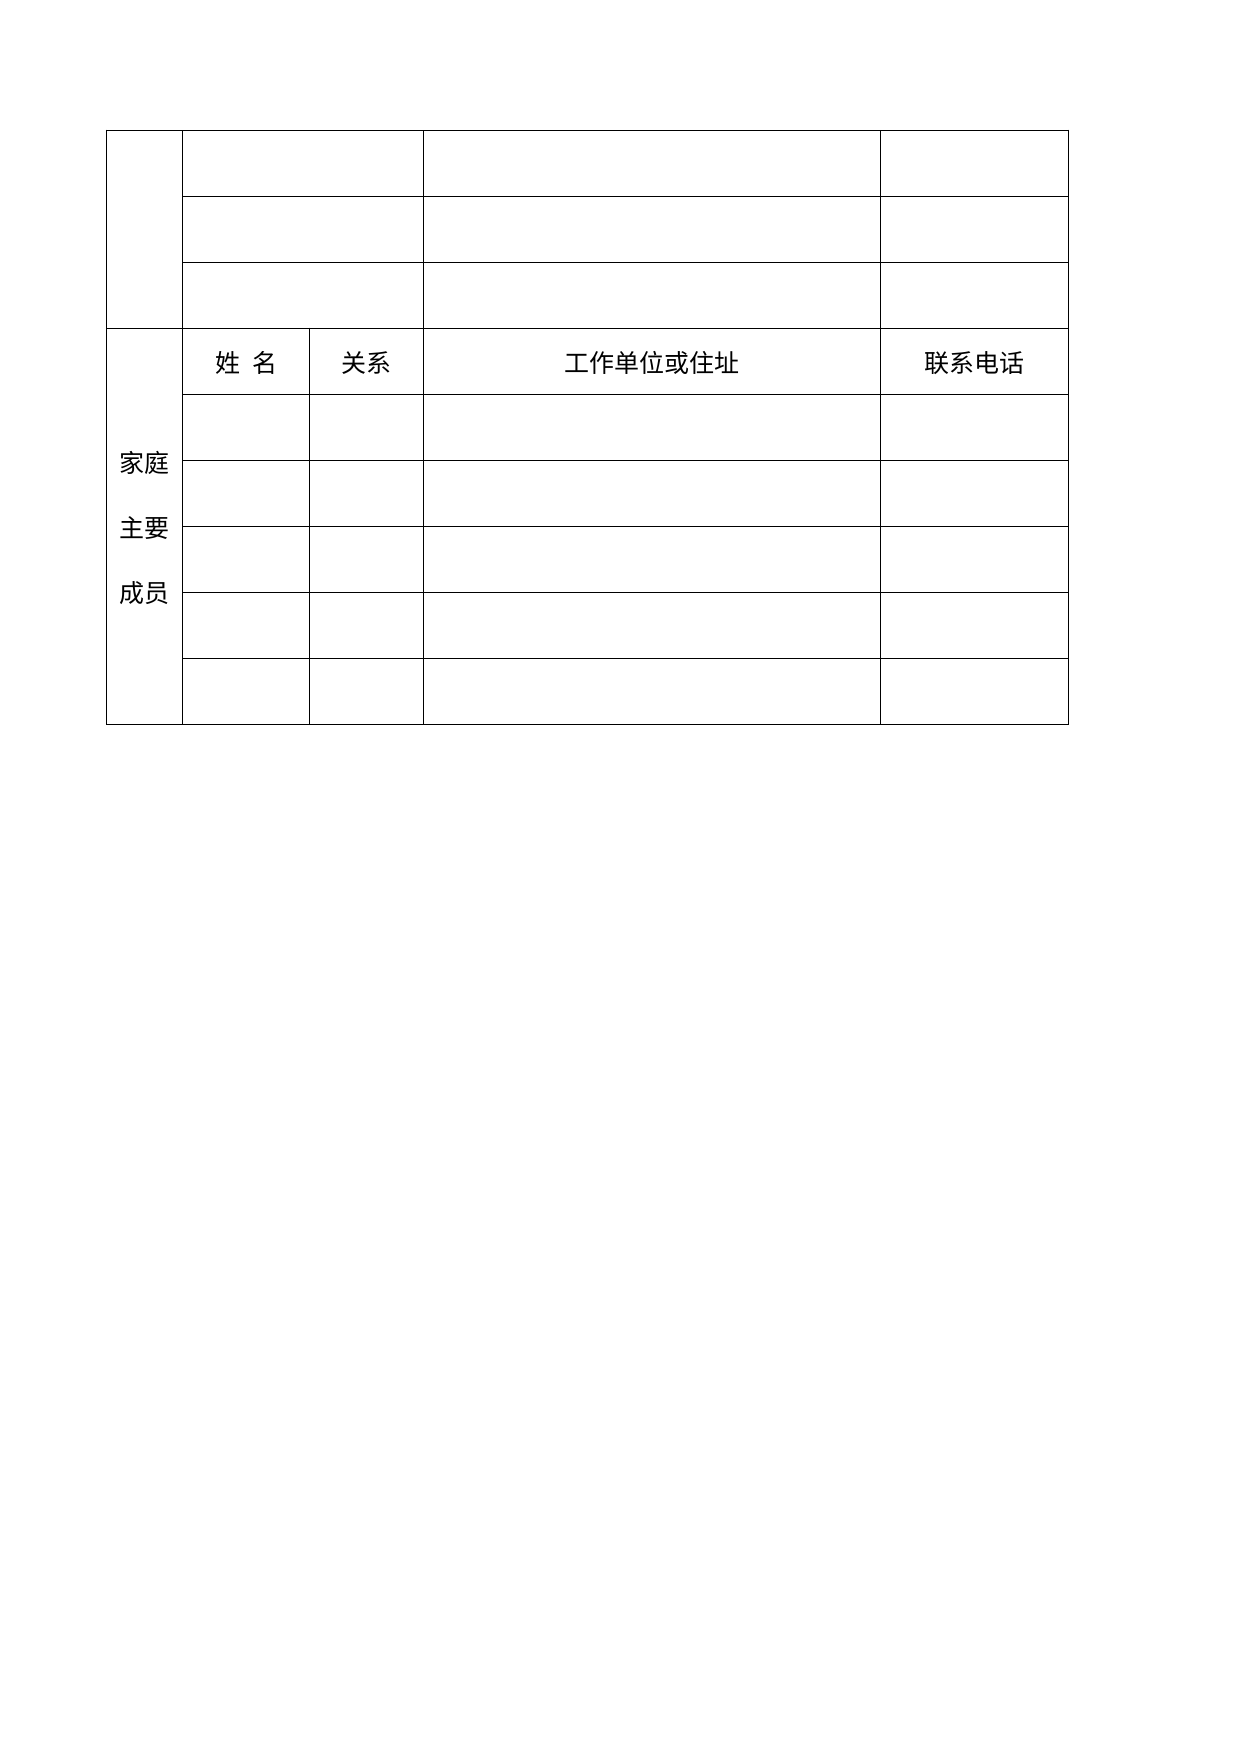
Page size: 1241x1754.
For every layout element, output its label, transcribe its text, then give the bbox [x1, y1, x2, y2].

table_cell [183, 527, 309, 592]
table_cell [183, 461, 309, 526]
table_cell 关系 [310, 329, 423, 394]
table_cell [183, 659, 309, 724]
table_cell 家庭主要成员 [107, 329, 182, 724]
table_cell [881, 593, 1068, 658]
table_cell [183, 395, 309, 460]
table_cell [424, 527, 880, 592]
table_cell [881, 659, 1068, 724]
table_cell [424, 395, 880, 460]
table_cell [424, 659, 880, 724]
table_cell [183, 593, 309, 658]
table_cell [183, 197, 423, 262]
table_cell [424, 131, 880, 196]
table_cell [424, 263, 880, 328]
table_cell [310, 659, 423, 724]
table_cell [310, 395, 423, 460]
table_cell [424, 197, 880, 262]
table_cell [310, 461, 423, 526]
table_cell [881, 263, 1068, 328]
table_cell 工作单位或住址 [424, 329, 880, 394]
table_cell [881, 395, 1068, 460]
table_cell [310, 527, 423, 592]
table_cell [183, 263, 423, 328]
table_cell [881, 527, 1068, 592]
table_cell [881, 197, 1068, 262]
table_cell [424, 461, 880, 526]
table_cell 联系电话 [881, 329, 1068, 394]
table_cell 姓 名 [183, 329, 309, 394]
table_cell [881, 461, 1068, 526]
table_cell [881, 131, 1068, 196]
table_cell [183, 131, 423, 196]
table_cell [310, 593, 423, 658]
table_cell [424, 593, 880, 658]
